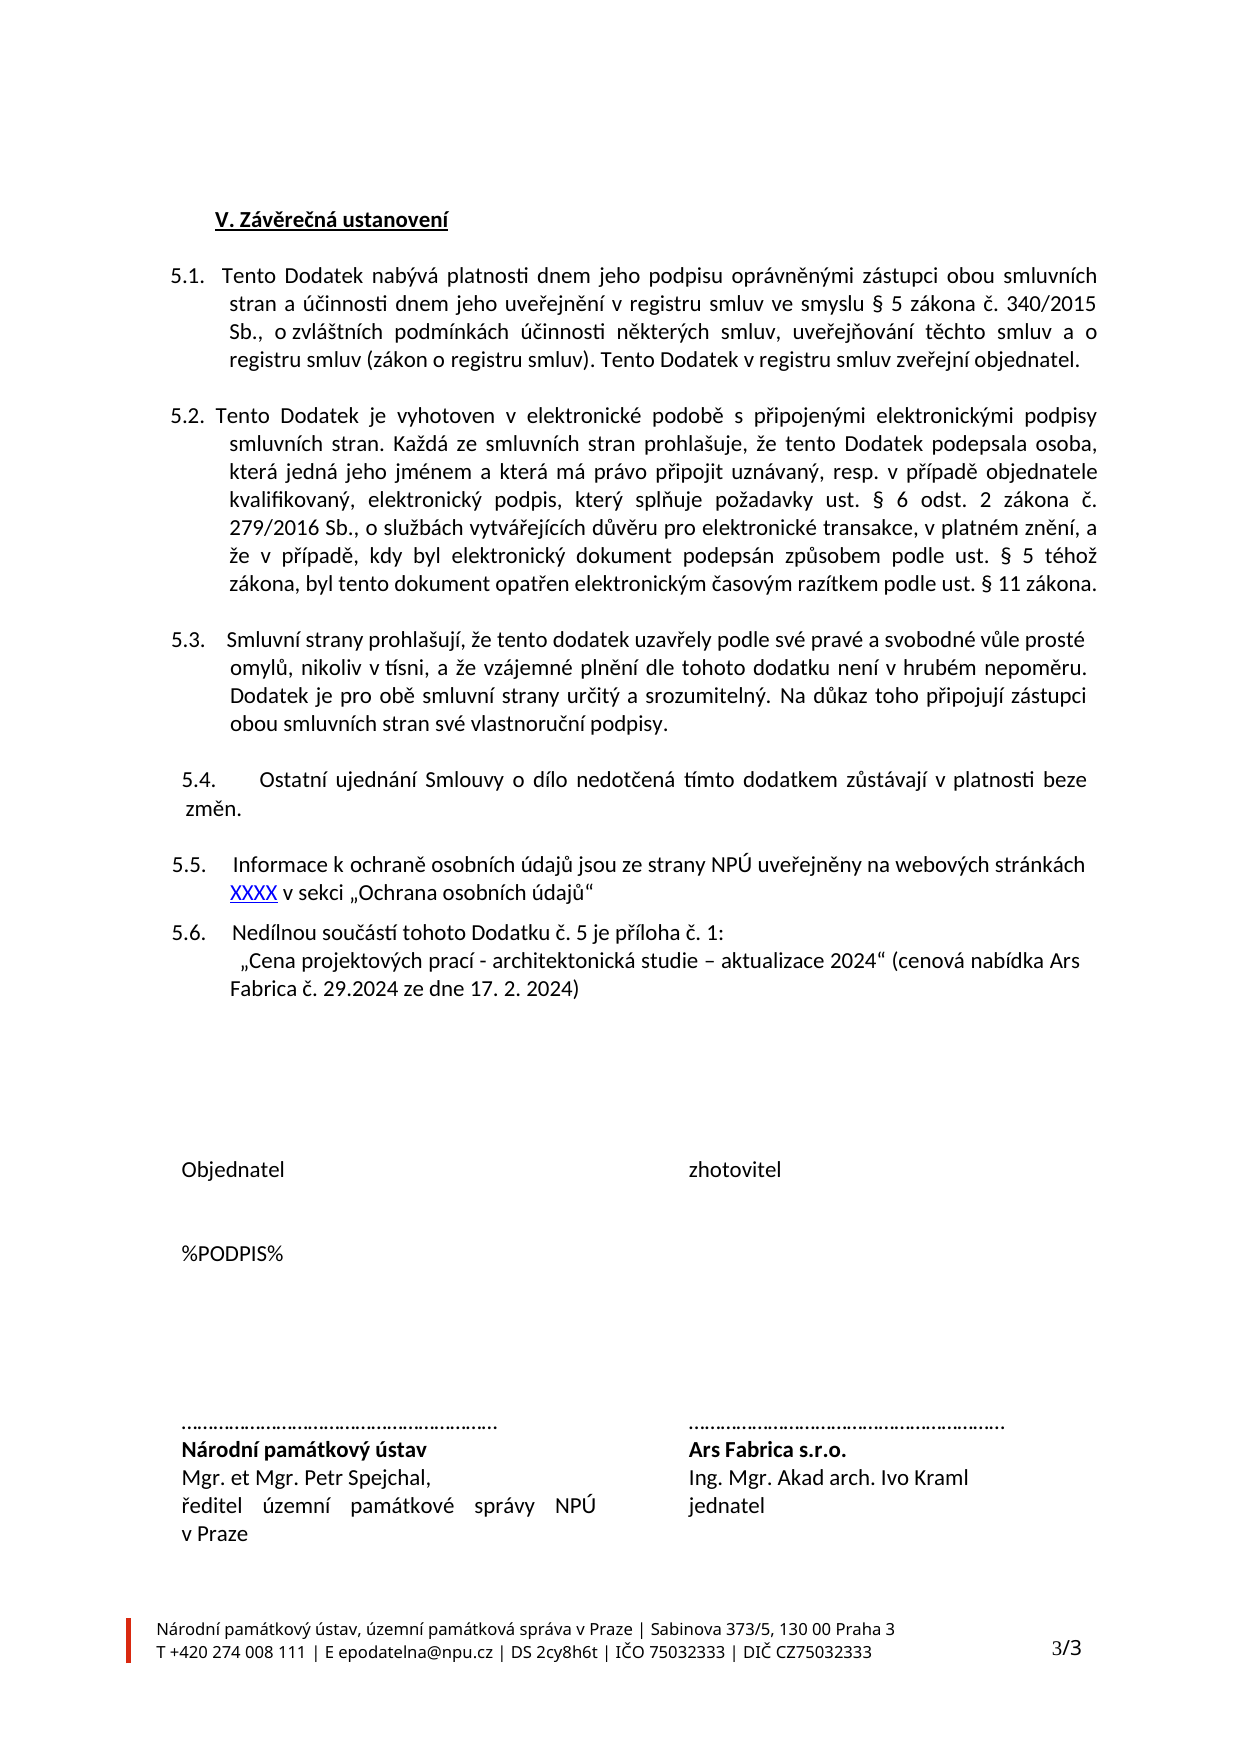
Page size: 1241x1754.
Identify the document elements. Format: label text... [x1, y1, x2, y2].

text V. Závěrečná ustanovení [215, 205, 1084, 233]
text 5.5. Informace k ochraně osobních údajů jsou ze strany NPÚ uveřejněny na webových stránkách XXXX v sekci „Ochrana osobních údajů“ [156, 850, 1087, 906]
text „Cena projektových prací - architektonická studie – aktualizace 2024“ (cenová nabídka Ars Fabrica č. 29.2024 ze dne 17. 2. 2024) [156, 946, 1084, 1002]
text 5.4. Ostatní ujednání Smlouvy o dílo nedotčená tímto dodatkem zůstávají v platnosti beze změn. [156, 766, 1087, 822]
text 5.2. Tento Dodatek je vyhotoven v elektronické podobě s připojenými elektronickými podpisy smluvních stran. Každá ze smluvních stran prohlašuje, že tento Dodatek podepsala osoba, která jedná jeho jménem a která má právo připojit uznávaný, resp. v případě objednatele kvalifikovaný, elektronický podpis, který splňuje požadavky ust. § 6 odst. 2 zákona č. 279/2016 Sb., o službách vytvářejících důvěru pro elektronické transakce, v platném znění, a že v případě, kdy byl elektronický dokument podepsán způsobem podle ust. § 5 téhož zákona, byl tento dokument opatřen elektronickým časovým razítkem podle ust. § 11 zákona. [170, 401, 1099, 597]
text 5.3. Smluvní strany prohlašují, že tento dodatek uzavřely podle své pravé a svobodné vůle prosté omylů, nikoliv v tísni, a že vzájemné plnění dle tohoto dodatku není v hrubém nepoměru. Dodatek je pro obě smluvní strany určitý a srozumitelný. Na důkaz toho připojují zástupci obou smluvních stran své vlastnoruční podpisy. [171, 626, 1087, 738]
text 5.6. Nedílnou součástí tohoto Dodatku č. 5 je příloha č. 1: [156, 918, 1087, 946]
table_header zhotovitel …………………………………………………… Ars Fabrica s.r.o. Ing. Mgr. Akad arch. Ivo Kraml jednatel [678, 1127, 1185, 1547]
table_header Objednatel %PODPIS% …………………………………………………… Národní památkový ústav Mgr. et Mgr. Petr Spejchal, ředitel územní památkové správy NPÚ v Praze [170, 1127, 677, 1547]
text 5.1. Tento Dodatek nabývá platnosti dnem jeho podpisu oprávněnými zástupci obou smluvních stran a účinnosti dnem jeho uveřejnění v registru smluv ve smyslu § 5 zákona č. 340/2015 Sb., o zvláštních podmínkách účinnosti některých smluv, uveřejňování těchto smluv a o registru smluv (zákon o registru smluv). Tento Dodatek v registru smluv zveřejní objednatel. [170, 261, 1099, 373]
